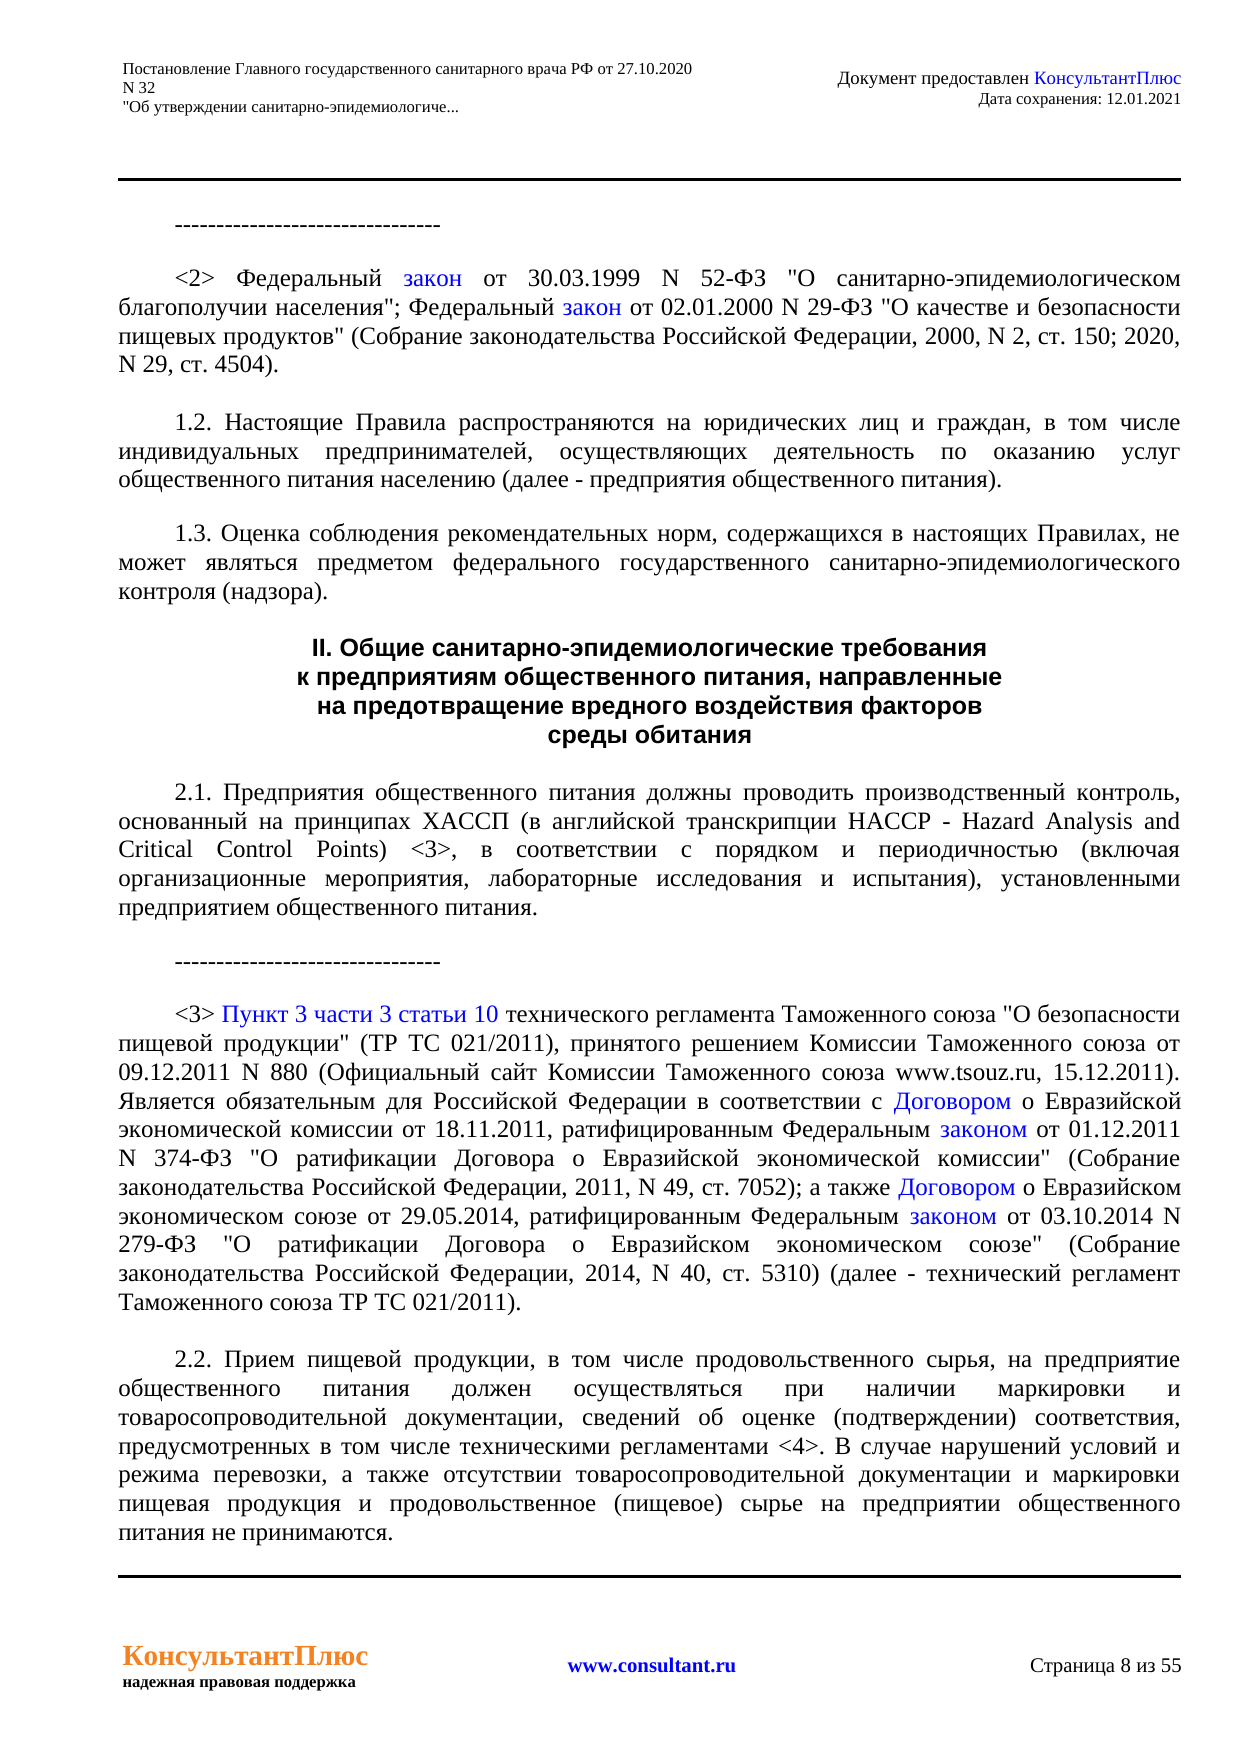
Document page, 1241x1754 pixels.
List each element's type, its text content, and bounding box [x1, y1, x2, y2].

text 2.1. Предприятия общественного питания должны проводить производственный контроль, основанный на принципах ХАССП (в английской транскрипции HACCP - Hazard Analysis and Critical Control Points) <3>, в соответствии с порядком и периодичностью (включая организационные мероприятия, лабораторные исследования и испытания), установленными предприятием общественного питания. [118, 777, 1181, 921]
text <3> Пункт 3 части 3 статьи 10 технического регламента Таможенного союза "О безопасности пищевой продукции" (ТР ТС 021/2011), принятого решением Комиссии Таможенного союза от 09.12.2011 N 880 (Официальный сайт Комиссии Таможенного союза www.tsouz.ru, 15.12.2011). Является обязательным для Российской Федерации в соответствии с Договором о Евразийской экономической комиссии от 18.11.2011, ратифицированным Федеральным законом от 01.12.2011 N 374-ФЗ "О ратификации Договора о Евразийской экономической комиссии" (Собрание законодательства Российской Федерации, 2011, N 49, ст. 7052); а также Договором о Евразийском экономическом союзе от 29.05.2014, ратифицированным Федеральным законом от 03.10.2014 N 279-ФЗ "О ратификации Договора о Евразийском экономическом союзе" (Собрание законодательства Российской Федерации, 2014, N 40, ст. 5310) (далее - технический регламент Таможенного союза ТР ТС 021/2011). [118, 999, 1181, 1316]
text -------------------------------- [118, 209, 1181, 238]
text 1.2. Настоящие Правила распространяются на юридических лиц и граждан, в том числе индивидуальных предпринимателей, осуществляющих деятельность по оказанию услуг общественного питания населению (далее - предприятия общественного питания). [118, 407, 1181, 493]
text <2> Федеральный закон от 30.03.1999 N 52-ФЗ "О санитарно-эпидемиологическом благополучии населения"; Федеральный закон от 02.01.2000 N 29-ФЗ "О качестве и безопасности пищевых продуктов" (Собрание законодательства Российской Федерации, 2000, N 2, ст. 150; 2020, N 29, ст. 4504). [118, 263, 1181, 378]
text -------------------------------- [118, 946, 1181, 974]
title II. Общие санитарно-эпидемиологические требования [118, 633, 1181, 662]
text 1.3. Оценка соблюдения рекомендательных норм, содержащихся в настоящих Правилах, не может являться предметом федерального государственного санитарно-эпидемиологического контроля (надзора). [118, 518, 1181, 604]
text 2.2. Прием пищевой продукции, в том числе продовольственного сырья, на предприятие общественного питания должен осуществляться при наличии маркировки и товаросопроводительной документации, сведений об оценке (подтверждении) соответствия, предусмотренных в том числе техническими регламентами <4>. В случае нарушений условий и режима перевозки, а также отсутствии товаросопроводительной документации и маркировки пищевая продукция и продовольственное (пищевое) сырье на предприятии общественного питания не принимаются. [118, 1344, 1181, 1546]
title к предприятиям общественного питания, направленные [118, 662, 1181, 691]
title на предотвращение вредного воздействия факторов [118, 691, 1181, 719]
title среды обитания [118, 719, 1181, 748]
